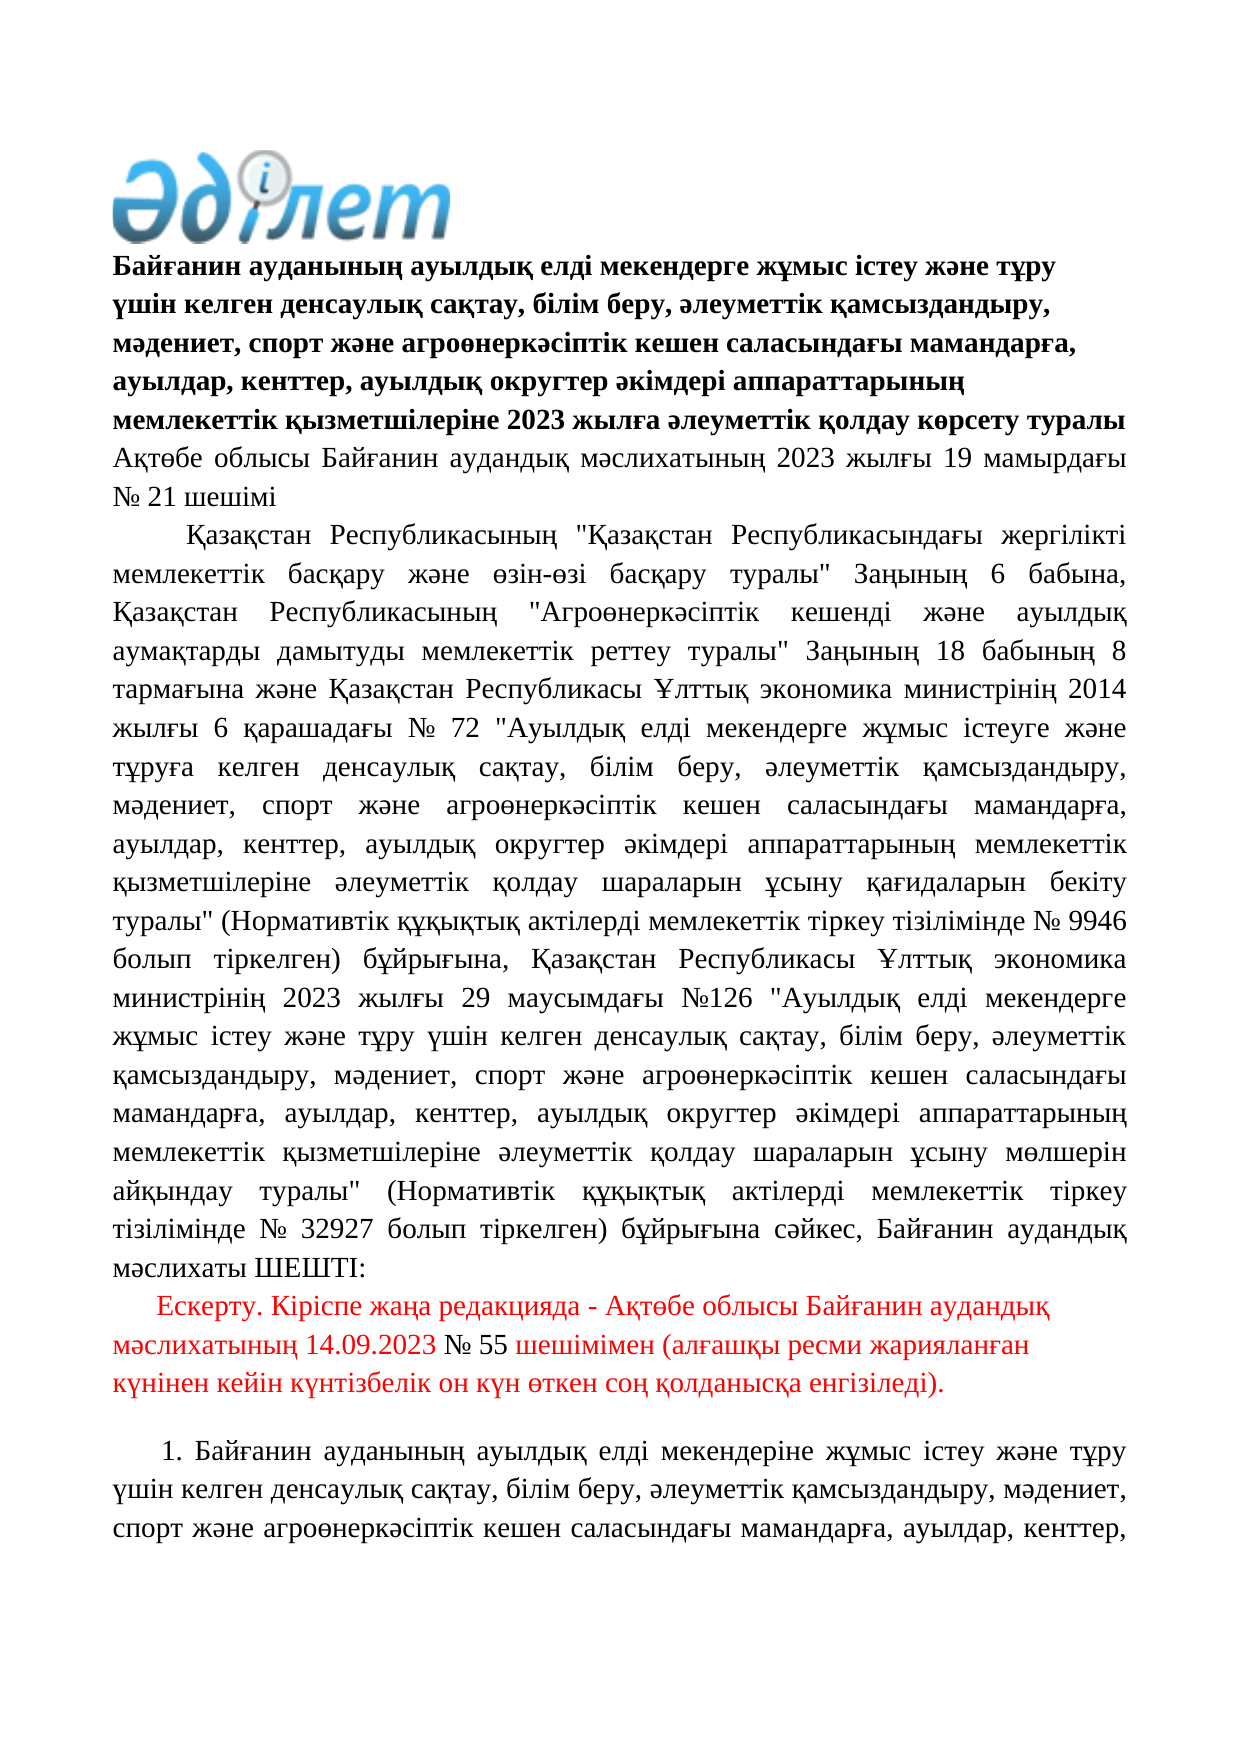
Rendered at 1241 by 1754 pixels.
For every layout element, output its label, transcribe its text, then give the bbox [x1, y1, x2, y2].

picture [112, 150, 451, 244]
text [112, 1433, 1128, 1543]
text Қазақстан Республикасының "Қазақстан Республикасындағы жергілікті мемлекеттік басқару және өзін-өзі басқару туралы" Заңының 6 бабына, Қазақстан Республикасының "Агроөнеркәсіптік кешенді және ауылдық аумақтарды дамытуды мемлекеттік реттеу туралы" Заңының 18 бабының 8 тармағына және Қазақстан Республикасы Ұлттық экономика министрінің 2014 жылғы 6 қарашадағы № 72 "Ауылдық елдi мекендерге жұмыс iстеуге және тұруға келген денсаулық сақтау, бiлiм беру, әлеуметтiк қамсыздандыру, мәдениет, спорт және агроөнеркәсіптік кешен саласындағы мамандарға, ауылдар, кенттер, ауылдық округтер әкімдері аппараттарының мемлекеттік қызметшілеріне әлеуметтiк қолдау шараларын ұсыну қағидаларын бекіту туралы" (Нормативтік құқықтық актілерді мемлекеттік тіркеу тізілімінде № 9946 болып тіркелген) бұйрығына, Қазақстан Республикасы Ұлттық экономика министрінің 2023 жылғы 29 маусымдағы №126 "Ауылдық елді мекендерге жұмыс істеу және тұру үшін келген денсаулық сақтау, білім беру, әлеуметтік қамсыздандыру, мәдениет, спорт және агроөнеркәсіптік кешен саласындағы мамандарға, ауылдар, кенттер, ауылдық округтер әкімдері аппараттарының мемлекеттік қызметшілеріне әлеуметтік қолдау шараларын ұсыну мөлшерін айқындау туралы" (Нормативтік құқықтық актілерді мемлекеттік тіркеу тізілімінде № 32927 болып тіркелген) бұйрығына сәйкес, Байғанин аудандық мәслихаты ШЕШТІ: [112, 517, 1128, 1283]
text Ескерту. Кіріспе жаңа редакцияда - Ақтөбе облысы Байғанин аудандық мәслихатының 14.09.2023 № 55 шешімімен (алғашқы ресми жарияланған күнінен кейін күнтізбелік он күн өткен соң қолданысқа енгізіледі). [112, 1288, 1128, 1429]
text Ақтөбе облысы Байғанин аудандық мәслихатының 2023 жылғы 19 мамырдағы № 21 шешімі [112, 440, 1128, 512]
text Байғанин ауданының ауылдық елді мекендерге жұмыс істеу және тұру үшін келген денсаулық сақтау, білім беру, әлеуметтік қамсыздандыру, мәдениет, спорт және агроөнеркәсіптік кешен саласындағы мамандарға, ауылдар, кенттер, ауылдық округтер әкімдері аппараттарының мемлекеттік қызметшілеріне 2023 жылға әлеуметтік қолдау көрсету туралы [112, 248, 1128, 435]
